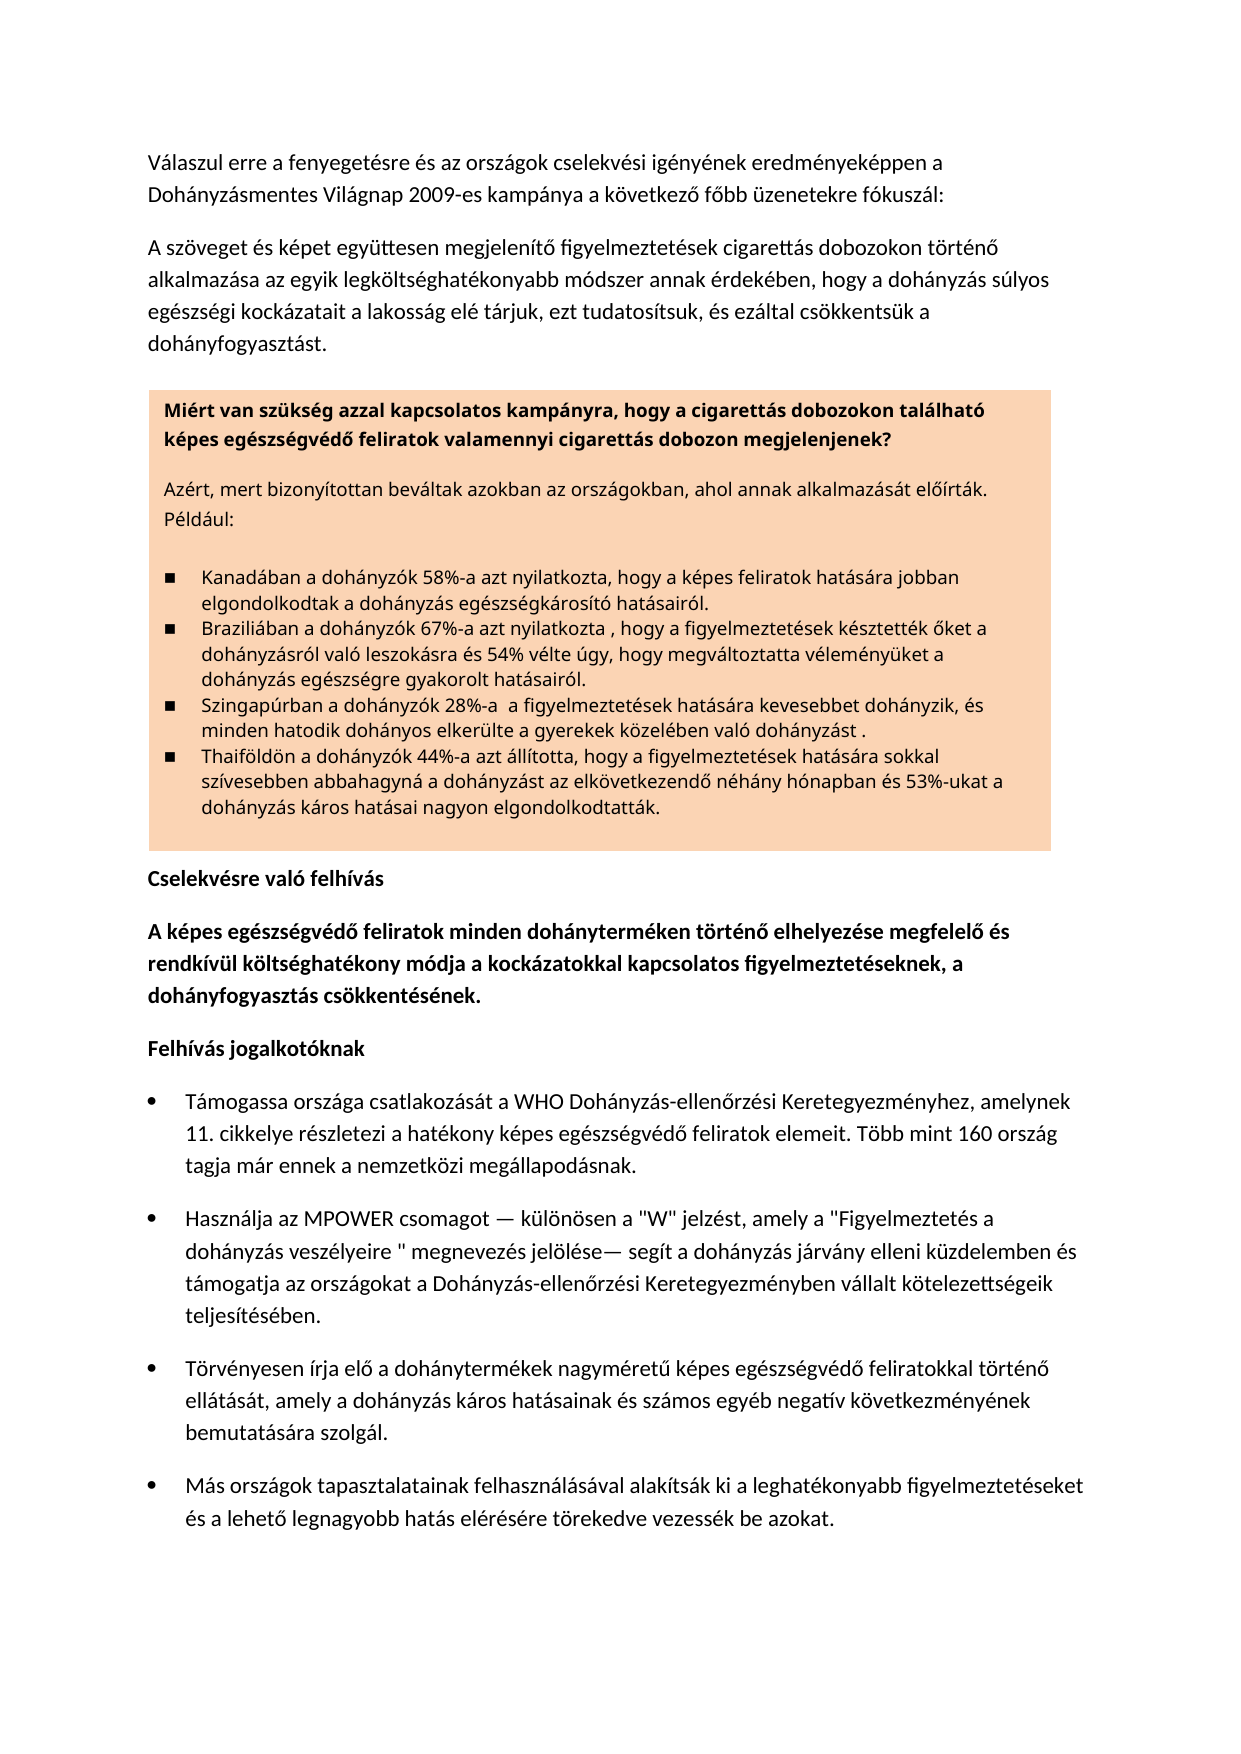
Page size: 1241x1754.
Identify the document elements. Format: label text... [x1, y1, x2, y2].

text Válaszul erre a fenyegetésre és az országok cselekvési igényének eredményeképpen a Dohányzásmentes Világnap 2009-es kampánya a következő főbb üzenetekre fókuszál: [148, 148, 1093, 208]
text A képes egészségvédő feliratok minden dohányterméken történő elhelyezése megfelelő és rendkívül költséghatékony módja a kockázatokkal kapcsolatos figyelmeztetéseknek, a dohányfogyasztás csökkentésének. [148, 917, 1093, 1009]
text Cselekvésre való felhívás [148, 488, 1093, 892]
list Használja az MPOWER csomagot — különösen a "W" jelzést, amely a "Figyelmeztetés a dohányzás veszélyeire " megnevezés jelölése— segít a dohányzás járvány elleni küzdelemben és támogatja az országokat a Dohányzás-ellenőrzési Keretegyezményben vállalt kötelezettségeik teljesítésében. [148, 1204, 1093, 1329]
text Felhívás jogalkotóknak [148, 1034, 1093, 1062]
list Törvényesen írja elő a dohánytermékek nagyméretű képes egészségvédő feliratokkal történő ellátását, amely a dohányzás káros hatásainak és számos egyéb negatív következményének bemutatására szolgál. [148, 1354, 1093, 1447]
text A szöveget és képet együttesen megjelenítő figyelmeztetések cigarettás dobozokon történő alkalmazása az egyik legköltséghatékonyabb módszer annak érdekében, hogy a dohányzás súlyos egészségi kockázatait a lakosság elé tárjuk, ezt tudatosítsuk, és ezáltal csökkentsük a dohányfogyasztást. [148, 233, 1093, 357]
list Más országok tapasztalatainak felhasználásával alakítsák ki a leghatékonyabb figyelmeztetéseket és a lehető legnagyobb hatás elérésére törekedve vezessék be azokat. [148, 1472, 1093, 1532]
list Támogassa országa csatlakozását a WHO Dohányzás-ellenőrzési Keretegyezményhez, amelynek 11. cikkelye részletezi a hatékony képes egészségvédő feliratok elemeit. Több mint 160 ország tagja már ennek a nemzetközi megállapodásnak. [148, 1087, 1093, 1179]
